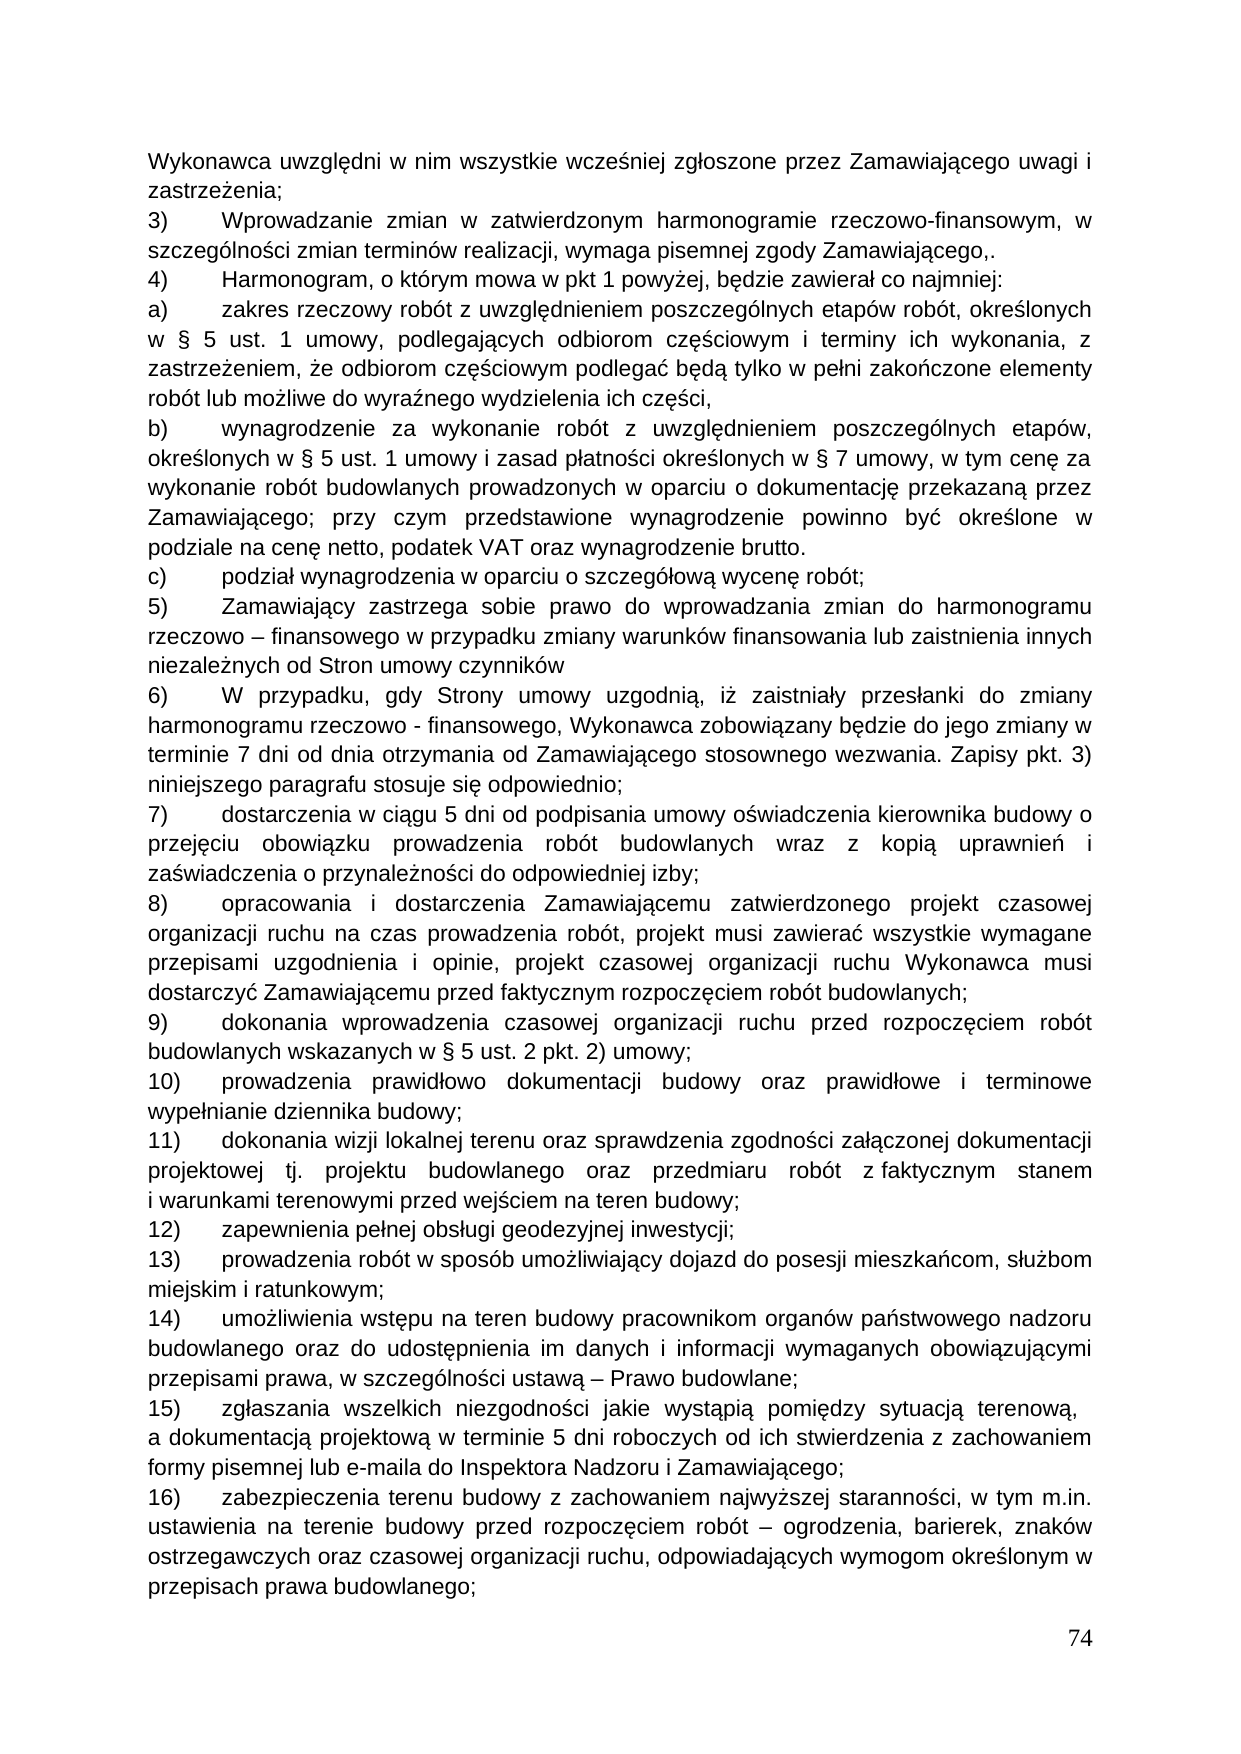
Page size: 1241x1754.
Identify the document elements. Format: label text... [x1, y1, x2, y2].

list Wprowadzanie zmian w zatwierdzonym harmonogramie rzeczowo-finansowym, w szczególności zmian terminów realizacji, wymaga pisemnej zgody Zamawiającego,. [148, 207, 1093, 263]
list wynagrodzenie za wykonanie robót z uwzględnieniem poszczególnych etapów, określonych w § 5 ust. 1 umowy i zasad płatności określonych w § 7 umowy, w tym cenę za wykonanie robót budowlanych prowadzonych w oparciu o dokumentację przekazaną przez Zamawiającego; przy czym przedstawione wynagrodzenie powinno być określone w podziale na cenę netto, podatek VAT oraz wynagrodzenie brutto. [148, 415, 1093, 560]
list umożliwienia wstępu na teren budowy pracownikom organów państwowego nadzoru budowlanego oraz do udostępnienia im danych i informacji wymaganych obowiązującymi przepisami prawa, w szczególności ustawą – Prawo budowlane; [148, 1305, 1093, 1391]
list zakres rzeczowy robót z uwzględnieniem poszczególnych etapów robót, określonych w § 5 ust. 1 umowy, podlegających odbiorom częściowym i terminy ich wykonania, z zastrzeżeniem, że odbiorom częściowym podlegać będą tylko w pełni zakończone elementy robót lub możliwe do wyraźnego wydzielenia ich części, [148, 296, 1093, 411]
list opracowania i dostarczenia Zamawiającemu zatwierdzonego projekt czasowej organizacji ruchu na czas prowadzenia robót, projekt musi zawierać wszystkie wymagane przepisami uzgodnienia i opinie, projekt czasowej organizacji ruchu Wykonawca musi dostarczyć Zamawiającemu przed faktycznym rozpoczęciem robót budowlanych; [148, 890, 1093, 1005]
list podział wynagrodzenia w oparciu o szczegółową wycenę robót; [148, 563, 1093, 589]
list Harmonogram, o którym mowa w pkt 1 powyżej, będzie zawierał co najmniej: [148, 266, 1093, 293]
list dokonania wizji lokalnej terenu oraz sprawdzenia zgodności załączonej dokumentacji projektowej tj. projektu budowlanego oraz przedmiaru robót z faktycznym stanem i warunkami terenowymi przed wejściem na teren budowy; [148, 1127, 1093, 1213]
list zabezpieczenia terenu budowy z zachowaniem najwyższej staranności, w tym m.in. ustawienia na terenie budowy przed rozpoczęciem robót – ogrodzenia, barierek, znaków ostrzegawczych oraz czasowej organizacji ruchu, odpowiadających wymogom określonym w przepisach prawa budowlanego; [148, 1483, 1093, 1599]
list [148, 148, 1093, 204]
list prowadzenia prawidłowo dokumentacji budowy oraz prawidłowe i terminowe wypełnianie dziennika budowy; [148, 1068, 1093, 1124]
list dostarczenia w ciągu 5 dni od podpisania umowy oświadczenia kierownika budowy o przejęciu obowiązku prowadzenia robót budowlanych wraz z kopią uprawnień i zaświadczenia o przynależności do odpowiedniej izby; [148, 801, 1093, 886]
list dokonania wprowadzenia czasowej organizacji ruchu przed rozpoczęciem robót budowlanych wskazanych w § 5 ust. 2 pkt. 2) umowy; [148, 1008, 1093, 1064]
list W przypadku, gdy Strony umowy uzgodnią, iż zaistniały przesłanki do zmiany harmonogramu rzeczowo - finansowego, Wykonawca zobowiązany będzie do jego zmiany w terminie 7 dni od dnia otrzymania od Zamawiającego stosownego wezwania. Zapisy pkt. 3) niniejszego paragrafu stosuje się odpowiednio; [148, 682, 1093, 797]
list zapewnienia pełnej obsługi geodezyjnej inwestycji; [148, 1216, 1093, 1243]
list prowadzenia robót w sposób umożliwiający dojazd do posesji mieszkańcom, służbom miejskim i ratunkowym; [148, 1246, 1093, 1302]
list zgłaszania wszelkich niezgodności jakie wystąpią pomiędzy sytuacją terenową, a dokumentacją projektową w terminie 5 dni roboczych od ich stwierdzenia z zachowaniem formy pisemnej lub e-maila do Inspektora Nadzoru i Zamawiającego; [148, 1394, 1093, 1480]
list Zamawiający zastrzega sobie prawo do wprowadzania zmian do harmonogramu rzeczowo – finansowego w przypadku zmiany warunków finansowania lub zaistnienia innych niezależnych od Stron umowy czynników [148, 593, 1093, 679]
